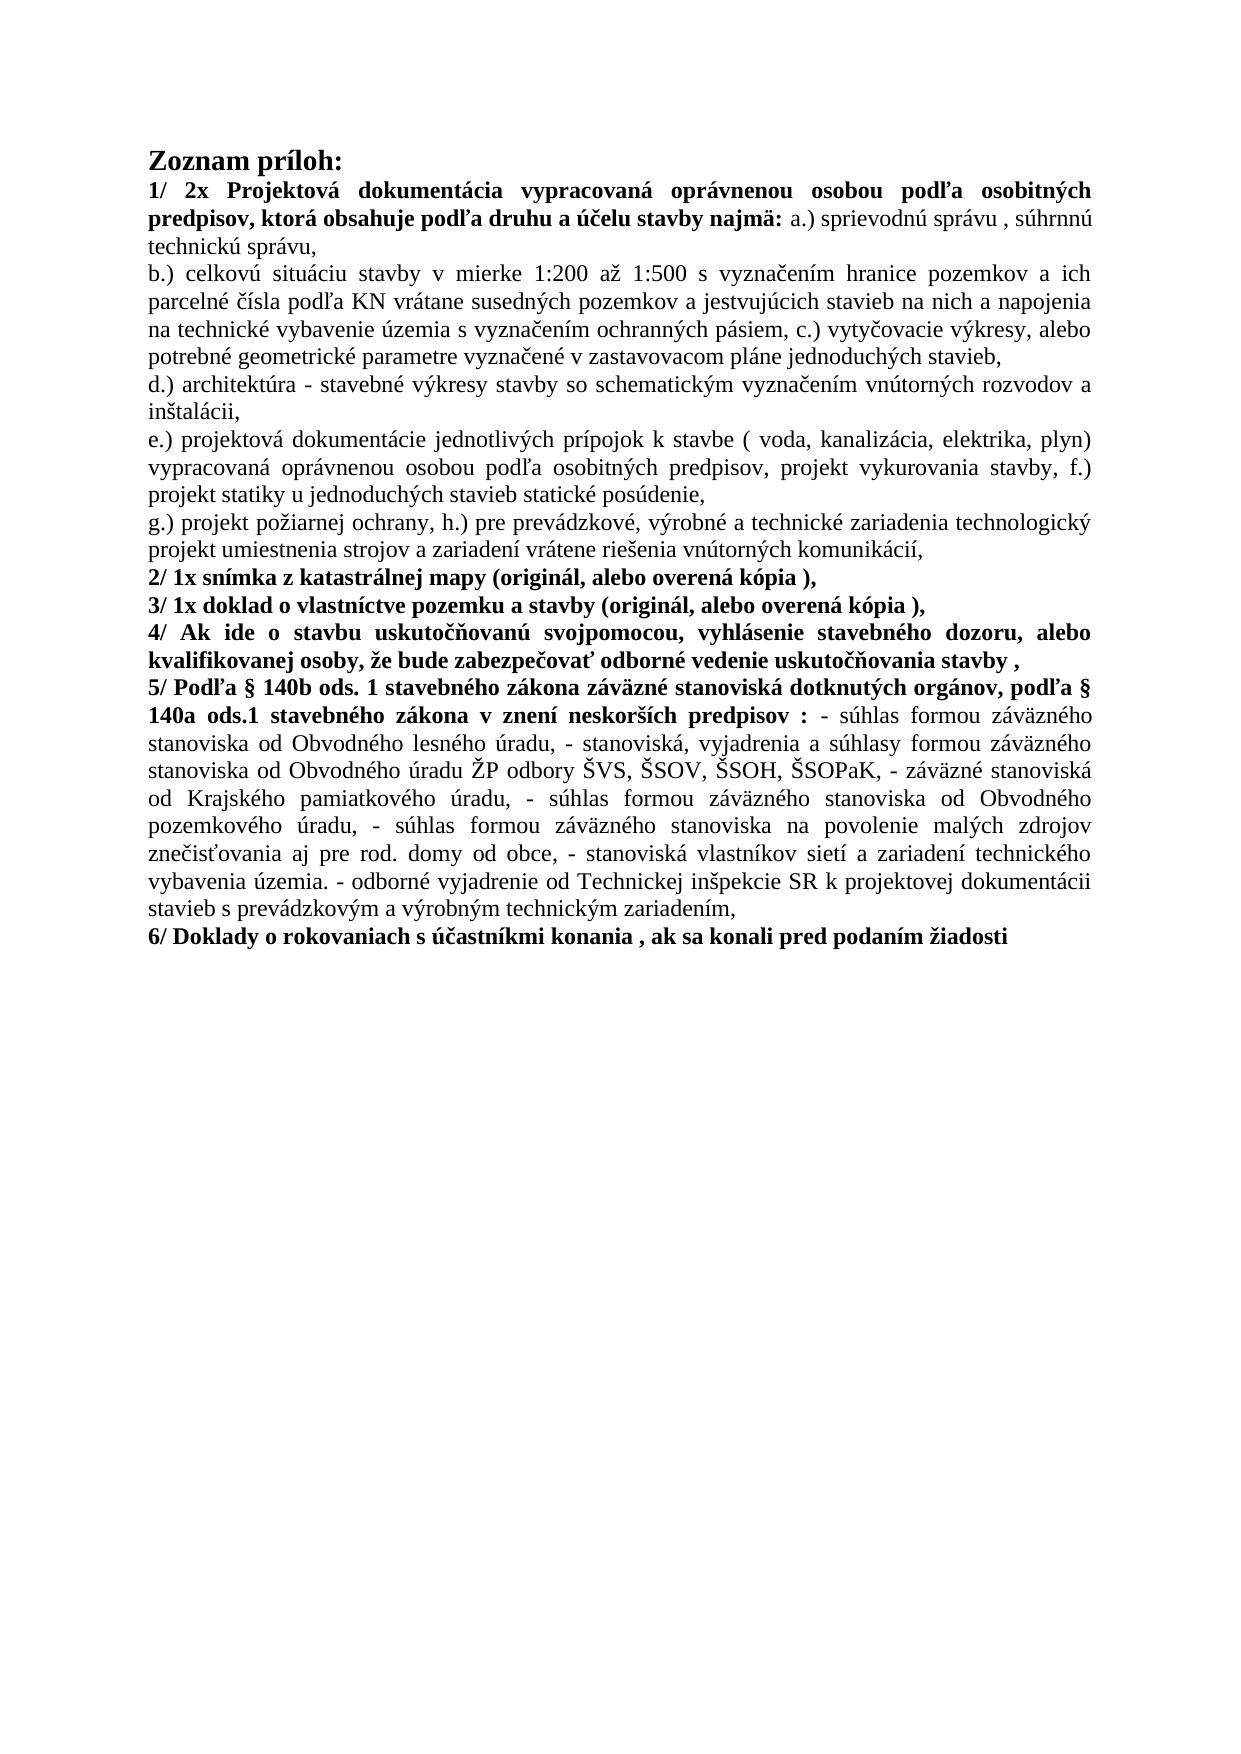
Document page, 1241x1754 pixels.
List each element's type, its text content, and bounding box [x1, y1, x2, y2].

text 5/ Podľa § 140b ods. 1 stavebného zákona záväzné stanoviská dotknutých orgánov, podľa § 140a ods.1 stavebného zákona v znení neskorších predpisov : - súhlas formou záväzného stanoviska od Obvodného lesného úradu, - stanoviská, vyjadrenia a súhlasy formou záväzného stanoviska od Obvodného úradu ŽP odbory ŠVS, ŠSOV, ŠSOH, ŠSOPaK, - záväzné stanoviská od Krajského pamiatkového úradu, - súhlas formou záväzného stanoviska od Obvodného pozemkového úradu, - súhlas formou záväzného stanoviska na povolenie malých zdrojov znečisťovania aj pre rod. domy od obce, - stanoviská vlastníkov sietí a zariadení technického vybavenia územia. - odborné vyjadrenie od Technickej inšpekcie SR k projektovej dokumentácii stavieb s prevádzkovým a výrobným technickým zariadením, [148, 673, 1093, 922]
text 4/ Ak ide o stavbu uskutočňovanú svojpomocou, vyhlásenie stavebného dozoru, alebo kvalifikovanej osoby, že bude zabezpečovať odborné vedenie uskutočňovania stavby , [148, 618, 1093, 673]
text 1/ 2x Projektová dokumentácia vypracovaná oprávnenou osobou podľa osobitných predpisov, ktorá obsahuje podľa druhu a účelu stavby najmä: a.) sprievodnú správu , súhrnnú technickú správu, [148, 177, 1093, 259]
text g.) projekt požiarnej ochrany, h.) pre prevádzkové, výrobné a technické zariadenia technologický projekt umiestnenia strojov a zariadení vrátene riešenia vnútorných komunikácií, [148, 508, 1093, 563]
text 6/ Doklady o rokovaniach s účastníkmi konania , ak sa konali pred podaním žiadosti [148, 922, 1093, 949]
text e.) projektová dokumentácie jednotlivých prípojok k stavbe ( voda, kanalizácia, elektrika, plyn) vypracovaná oprávnenou osobou podľa osobitných predpisov, projekt vykurovania stavby, f.) projekt statiky u jednoduchých stavieb statické posúdenie, [148, 425, 1093, 508]
text 2/ 1x snímka z katastrálnej mapy (originál, alebo overená kópia ), [148, 563, 1093, 591]
text d.) architektúra - stavebné výkresy stavby so schematickým vyznačením vnútorných rozvodov a inštalácii, [148, 370, 1093, 425]
text 3/ 1x doklad o vlastníctve pozemku a stavby (originál, alebo overená kópia ), [148, 591, 1093, 618]
text Zoznam príloh: [148, 143, 1093, 177]
text b.) celkovú situáciu stavby v mierke 1:200 až 1:500 s vyznačením hranice pozemkov a ich parcelné čísla podľa KN vrátane susedných pozemkov a jestvujúcich stavieb na nich a napojenia na technické vybavenie územia s vyznačením ochranných pásiem, c.) vytyčovacie výkresy, alebo potrebné geometrické parametre vyznačené v zastavovacom pláne jednoduchých stavieb, [148, 259, 1093, 370]
